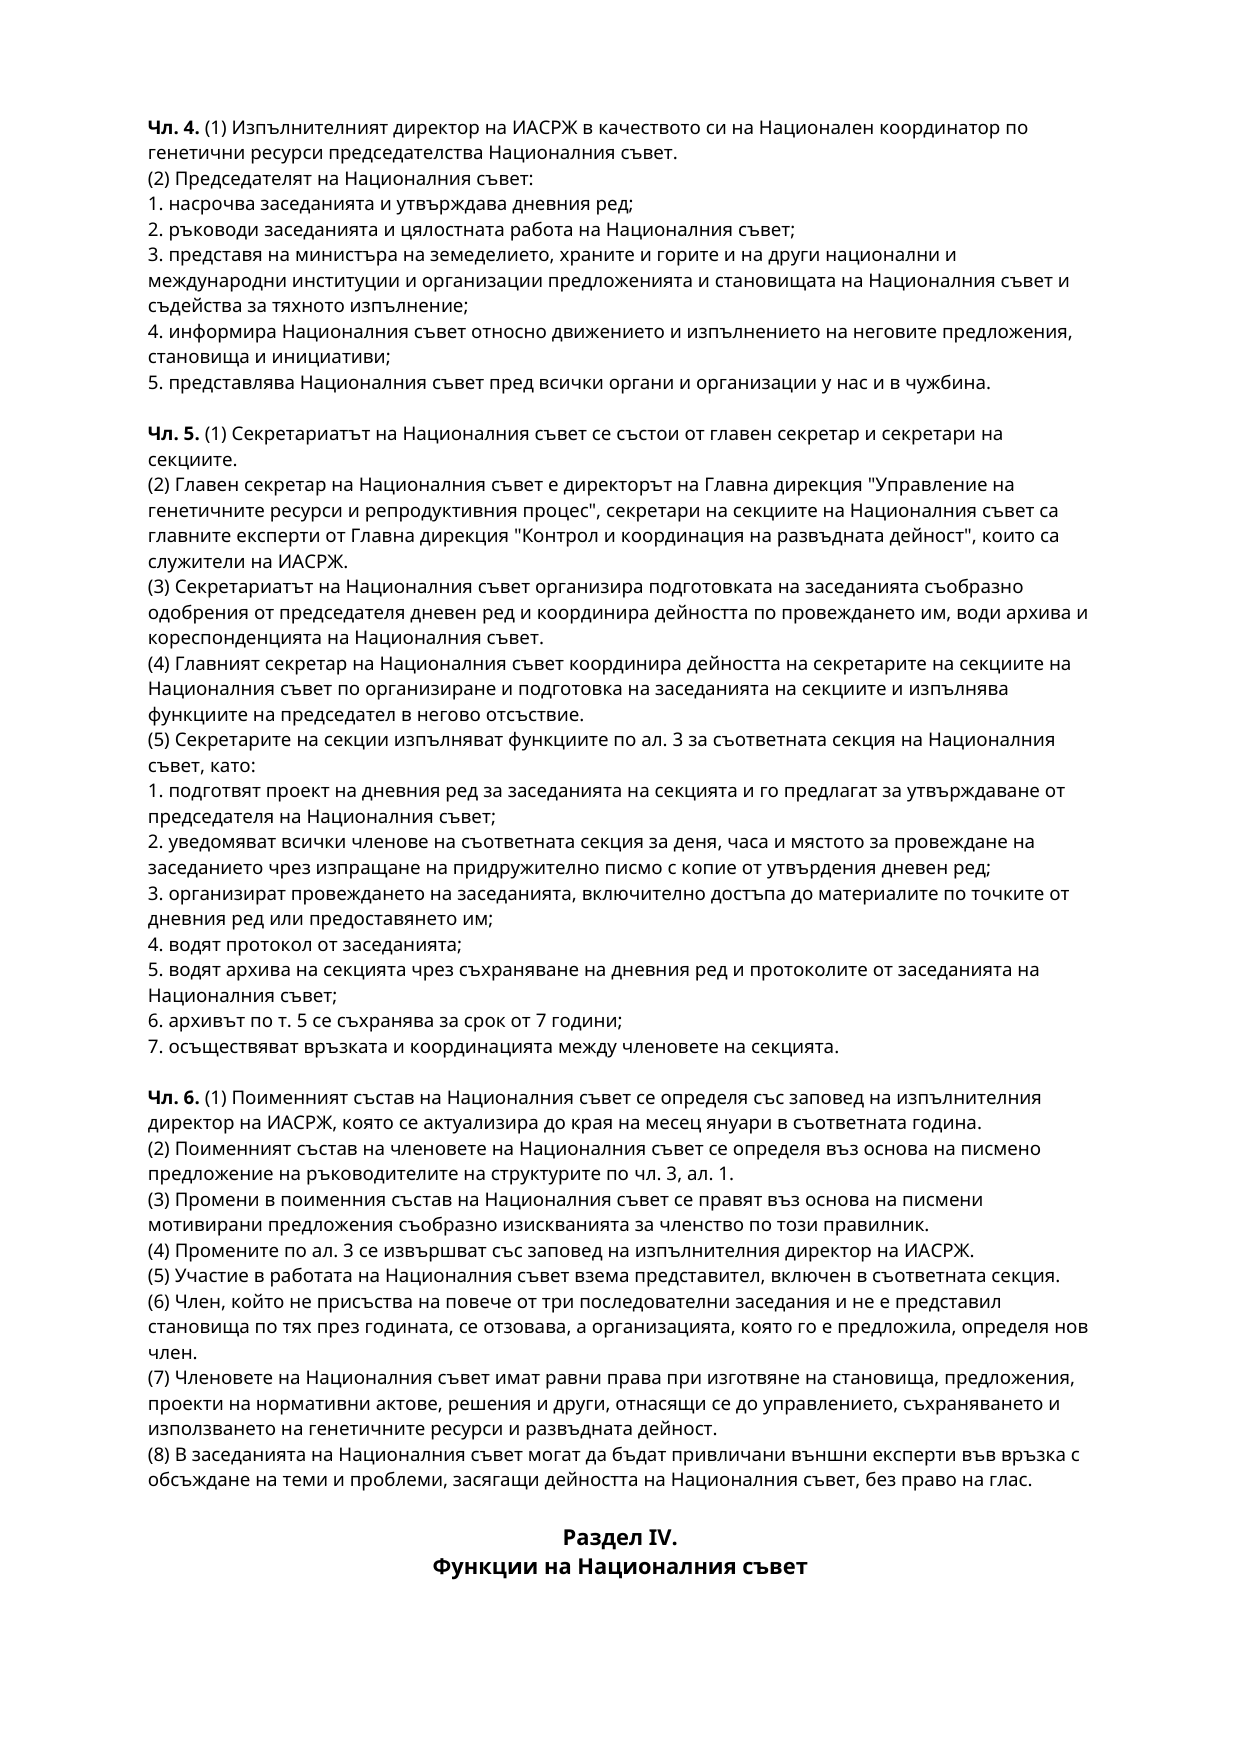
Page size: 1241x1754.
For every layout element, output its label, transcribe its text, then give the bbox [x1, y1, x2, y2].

text Чл. 6. (1) Поименният състав на Националния съвет се определя със заповед на изпълнителния директор на ИАСРЖ, която се актуализира до края на месец януари в съответната година. [148, 1084, 1093, 1135]
text Чл. 5. (1) Секретариатът на Националния съвет се състои от главен секретар и секретари на секциите. [148, 420, 1093, 471]
text 4. информира Националния съвет относно движението и изпълнението на неговите предложения, становища и инициативи; [148, 318, 1093, 369]
text 6. архивът по т. 5 се съхранява за срок от 7 години; [148, 1007, 1093, 1033]
text (2) Главен секретар на Националния съвет е директорът на Главна дирекция "Управление на генетичните ресурси и репродуктивния процес", секретари на секциите на Националния съвет са главните експерти от Главна дирекция "Контрол и координация на развъдната дейност", които са служители на ИАСРЖ. [148, 471, 1093, 573]
text 5. представлява Националния съвет пред всички органи и организации у нас и в чужбина. [148, 369, 1093, 395]
text 7. осъществяват връзката и координацията между членовете на секцията. [148, 1033, 1093, 1058]
text 1. насрочва заседанията и утвърждава дневния ред; [148, 191, 1093, 216]
text (5) Секретарите на секции изпълняват функциите по ал. 3 за съответната секция на Националния съвет, като: [148, 727, 1093, 778]
text 5. водят архива на секцията чрез съхраняване на дневния ред и протоколите от заседанията на Националния съвет; [148, 956, 1093, 1007]
text (4) Главният секретар на Националния съвет координира дейността на секретарите на секциите на Националния съвет по организиране и подготовка на заседанията на секциите и изпълнява функциите на председател в негово отсъствие. [148, 650, 1093, 727]
text (2) Председателят на Националния съвет: [148, 165, 1093, 191]
text 3. представя на министъра на земеделието, храните и горите и на други национални и международни институции и организации предложенията и становищата на Националния съвет и съдейства за тяхното изпълнение; [148, 242, 1093, 318]
text (4) Промените по ал. 3 се извършват със заповед на изпълнителния директор на ИАСРЖ. [148, 1237, 1093, 1263]
text (8) В заседанията на Националния съвет могат да бъдат привличани външни експерти във връзка с обсъждане на теми и проблеми, засягащи дейността на Националния съвет, без право на глас. [148, 1441, 1093, 1492]
text 3. организират провеждането на заседанията, включително достъпа до материалите по точките от дневния ред или предоставянето им; [148, 880, 1093, 931]
text 2. ръководи заседанията и цялостната работа на Националния съвет; [148, 216, 1093, 242]
text (3) Промени в поименния състав на Националния съвет се правят въз основа на писмени мотивирани предложения съобразно изискванията за членство по този правилник. [148, 1186, 1093, 1237]
text (2) Поименният състав на членовете на Националния съвет се определя въз основа на писмено предложение на ръководителите на структурите по чл. 3, ал. 1. [148, 1135, 1093, 1186]
text (5) Участие в работата на Националния съвет взема представител, включен в съответната секция. [148, 1263, 1093, 1288]
text 1. подготвят проект на дневния ред за заседанията на секцията и го предлагат за утвърждаване от председателя на Националния съвет; [148, 778, 1093, 829]
text (3) Секретариатът на Националния съвет организира подготовката на заседанията съобразно одобрения от председателя дневен ред и координира дейността по провеждането им, води архива и кореспонденцията на Националния съвет. [148, 573, 1093, 650]
text (7) Членовете на Националния съвет имат равни права при изготвяне на становища, предложения, проекти на нормативни актове, решения и други, отнасящи се до управлението, съхраняването и използването на генетичните ресурси и развъдната дейност. [148, 1365, 1093, 1441]
text (6) Член, който не присъства на повече от три последователни заседания и не е представил становища по тях през годината, се отзовава, а организацията, която го е предложила, определя нов член. [148, 1288, 1093, 1365]
text Раздел IV. Функции на Националния съвет [148, 1521, 1093, 1581]
text 2. уведомяват всички членове на съответната секция за деня, часа и мястото за провеждане на заседанието чрез изпращане на придружително писмо с копие от утвърдения дневен ред; [148, 829, 1093, 880]
text 4. водят протокол от заседанията; [148, 931, 1093, 956]
text Чл. 4. (1) Изпълнителният директор на ИАСРЖ в качеството си на Национален координатор по генетични ресурси председателства Националния съвет. [148, 114, 1093, 165]
